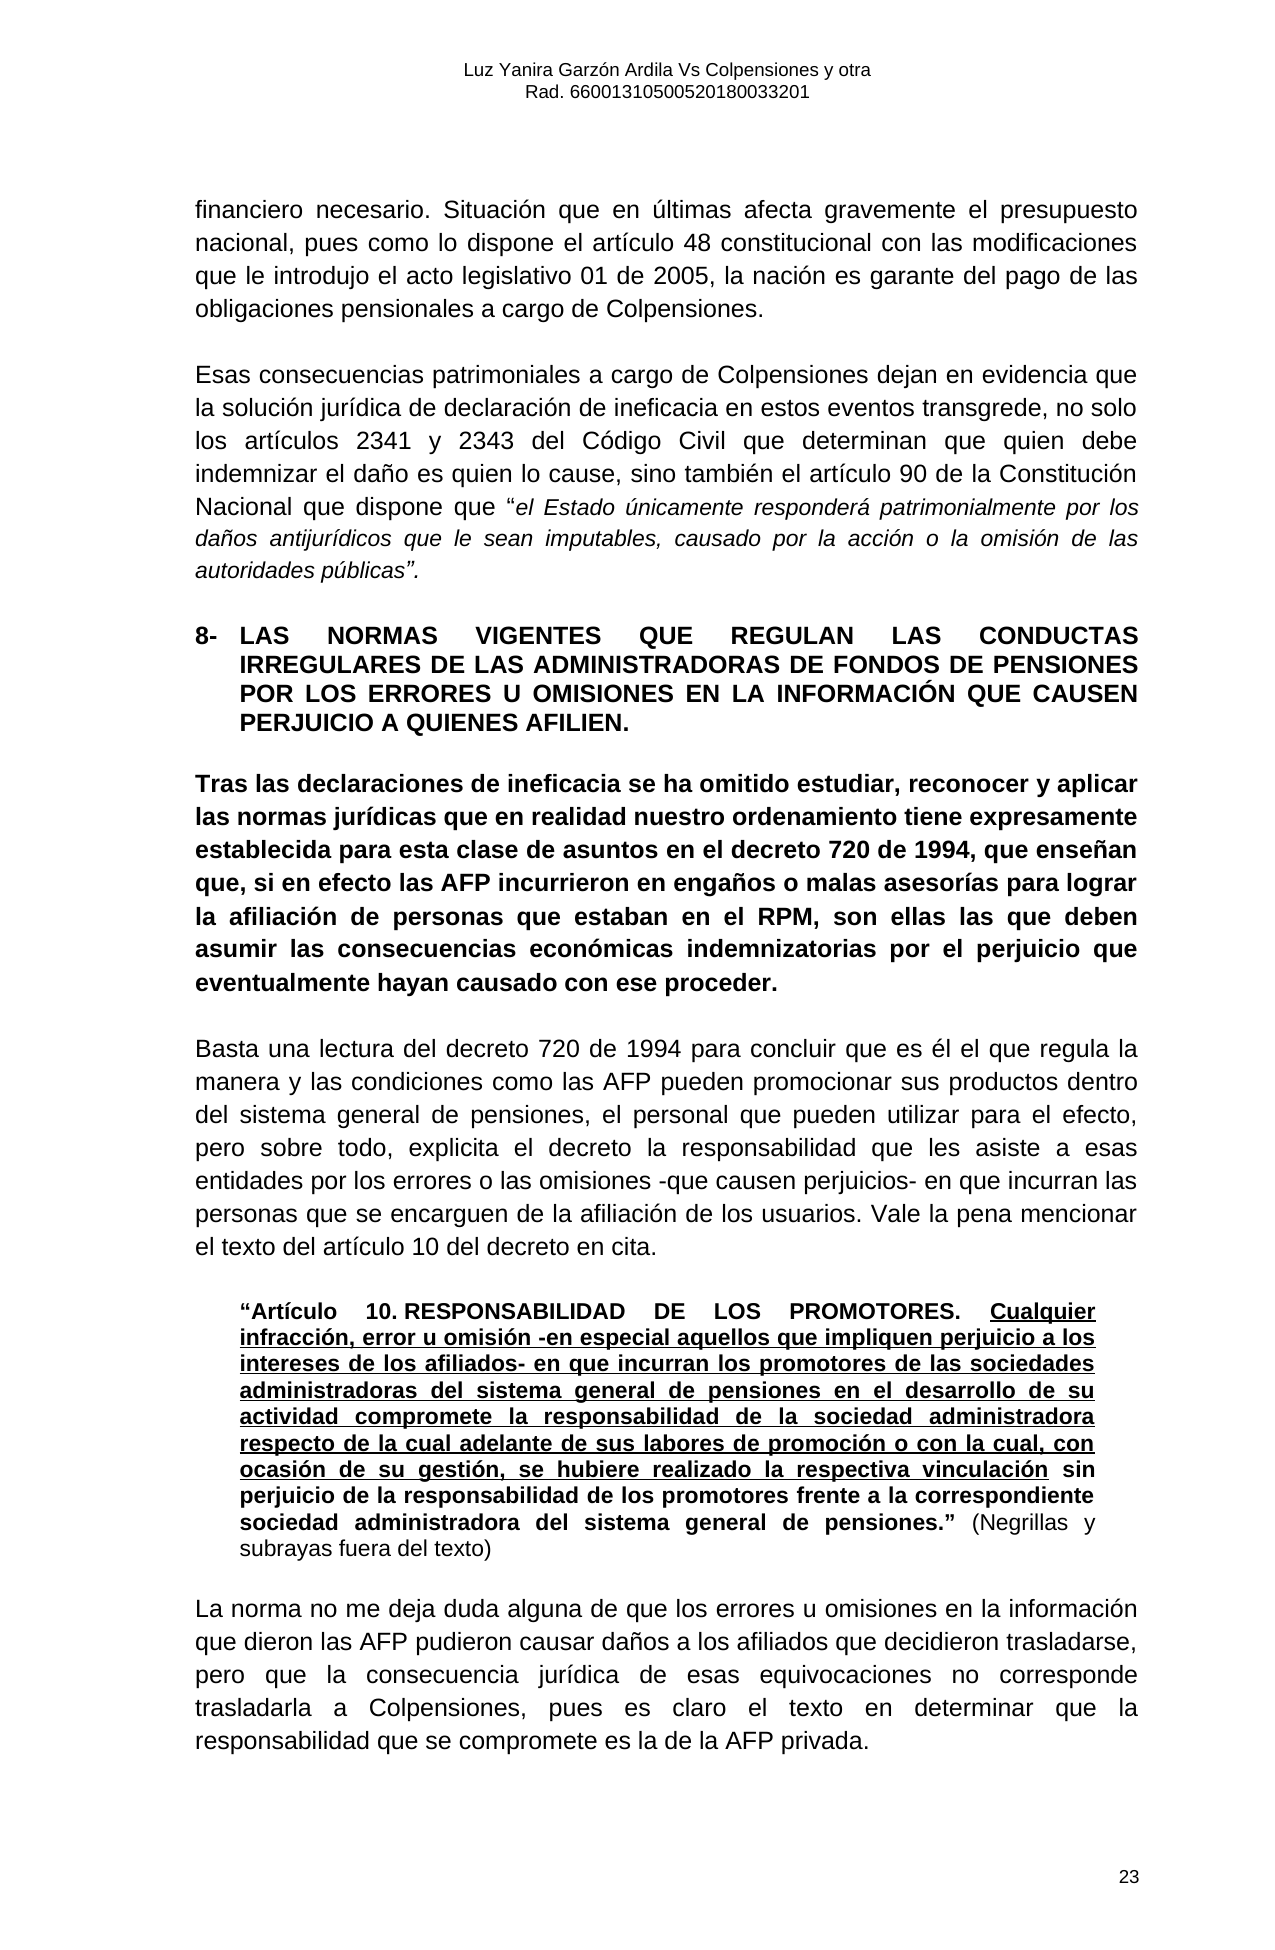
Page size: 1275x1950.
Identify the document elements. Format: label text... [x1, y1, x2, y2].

text La norma no me deja duda alguna de que los errores u omisiones en la información que dieron las AFP pudieron causar daños a los afiliados que decidieron trasladarse, pero que la consecuencia jurídica de esas equivocaciones no corresponde trasladarla a Colpensiones, pues es claro el texto en determinar que la responsabilidad que se compromete es la de la AFP privada. [195, 1594, 1139, 1755]
text Esas consecuencias patrimoniales a cargo de Colpensiones dejan en evidencia que la solución jurídica de declaración de ineficacia en estos eventos transgrede, no solo los artículos 2341 y 2343 del Código Civil que determinan que quien debe indemnizar el daño es quien lo cause, sino también el artículo 90 de la Constitución Nacional que dispone que “el Estado únicamente responderá patrimonialmente por los daños antijurídicos que le sean imputables, causado por la acción o la omisión de las autoridades públicas”. [195, 360, 1139, 584]
text “Artículo 10. RESPONSABILIDAD DE LOS PROMOTORES. Cualquier infracción, error u omisión -en especial aquellos que impliquen perjuicio a los intereses de los afiliados- en que incurran los promotores de las sociedades administradoras del sistema general de pensiones en el desarrollo de su actividad compromete la responsabilidad de la sociedad administradora respecto de la cual adelante de sus labores de promoción o con la cual, con ocasión de su gestión, se hubiere realizado la respectiva vinculación sin perjuicio de la responsabilidad de los promotores frente a la correspondiente sociedad administradora del sistema general de pensiones.” (Negrillas y subrayas fuera del texto) [239, 1453, 1095, 1561]
list LAS NORMAS VIGENTES QUE REGULAN LAS CONDUCTAS IRREGULARES DE LAS ADMINISTRADORAS DE FONDOS DE PENSIONES POR LOS ERRORES U OMISIONES EN LA INFORMACIÓN QUE CAUSEN PERJUICIO A QUIENES AFILIEN. [195, 621, 1139, 736]
text Basta una lectura del decreto 720 de 1994 para concluir que es él el que regula la manera y las condiciones como las AFP pueden promocionar sus productos dentro del sistema general de pensiones, el personal que pueden utilizar para el efecto, pero sobre todo, explicita el decreto la responsabilidad que les asiste a esas entidades por los errores o las omisiones -que causen perjuicios- en que incurran las personas que se encarguen de la afiliación de los usuarios. Vale la pena mencionar el texto del artículo 10 del decreto en cita. [195, 1033, 1139, 1260]
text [195, 195, 1139, 323]
text “Artículo 10. RESPONSABILIDAD DE LOS PROMOTORES. Cualquier infracción, error u omisión -en especial aquellos que impliquen perjuicio a los intereses de los afiliados- en que incurran los promotores de las sociedades administradoras del sistema general de pensiones en el desarrollo de su actividad compromete la responsabilidad de la sociedad administradora respecto de la cual adelante de sus labores de promoción o con la cual, con ocasión de su gestión, se hubiere realizado la respectiva vinculación sin perjuicio de la responsabilidad de los promotores frente a la correspondiente sociedad administradora del sistema general de pensiones.” (Negrillas y subrayas fuera del texto) [239, 1298, 1095, 1347]
text Tras las declaraciones de ineficacia se ha omitido estudiar, reconocer y aplicar las normas jurídicas que en realidad nuestro ordenamiento tiene expresamente establecida para esta clase de asuntos en el decreto 720 de 1994, que enseñan que, si en efecto las AFP incurrieron en engaños o malas asesorías para lograr la afiliación de personas que estaban en el RPM, son ellas las que deben asumir las consecuencias económicas indemnizatorias por el perjuicio que eventualmente hayan causado con ese proceder. [195, 769, 1139, 996]
